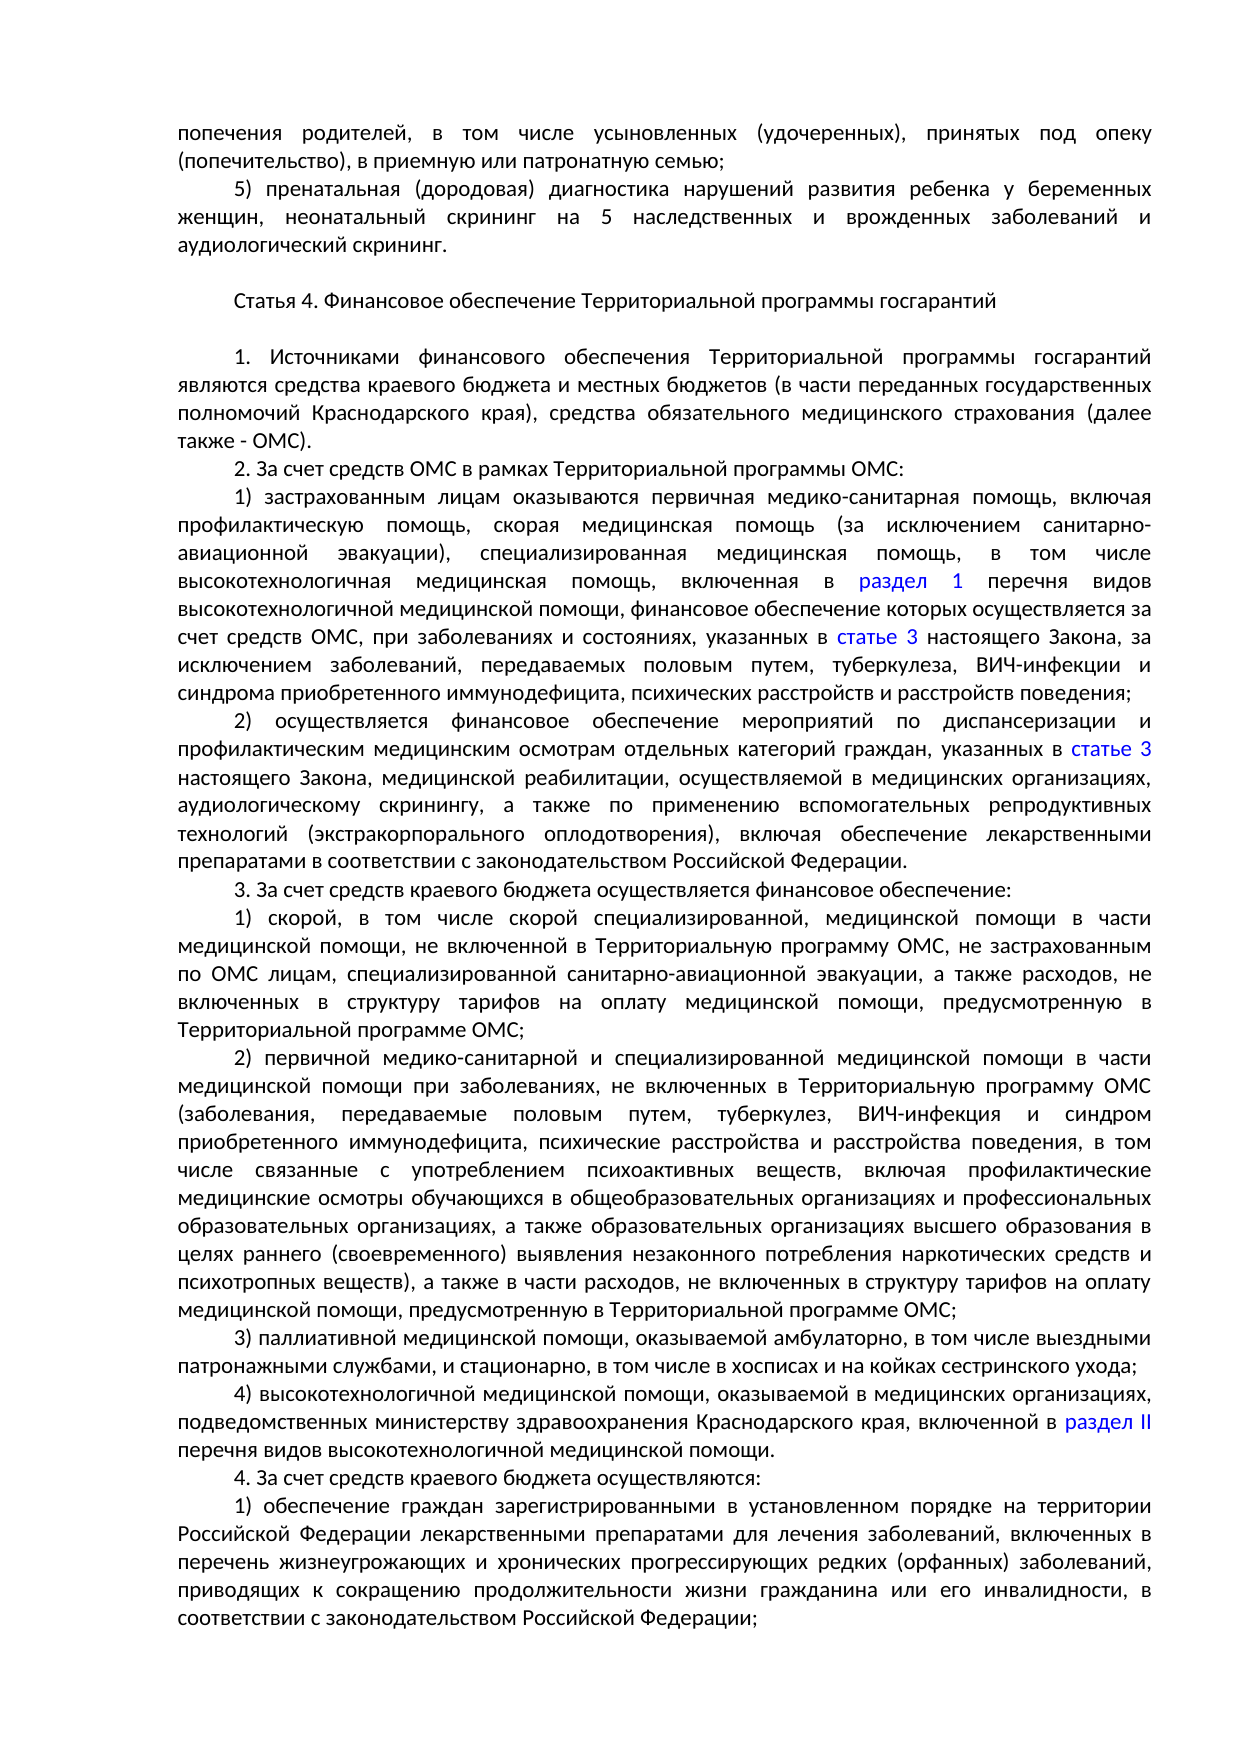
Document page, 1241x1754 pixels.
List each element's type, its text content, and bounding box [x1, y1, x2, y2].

text 2. За счет средств ОМС в рамках Территориальной программы ОМС: [177, 454, 1152, 482]
text 4) высокотехнологичной медицинской помощи, оказываемой в медицинских организациях, подведомственных министерству здравоохранения Краснодарского края, включенной в раздел II перечня видов высокотехнологичной медицинской помощи. [177, 1379, 1152, 1463]
text 1) застрахованным лицам оказываются первичная медико-санитарная помощь, включая профилактическую помощь, скорая медицинская помощь (за исключением санитарно-авиационной эвакуации), специализированная медицинская помощь, в том числе высокотехнологичная медицинская помощь, включенная в раздел 1 перечня видов высокотехнологичной медицинской помощи, финансовое обеспечение которых осуществляется за счет средств ОМС, при заболеваниях и состояниях, указанных в статье 3 настоящего Закона, за исключением заболеваний, передаваемых половым путем, туберкулеза, ВИЧ-инфекции и синдрома приобретенного иммунодефицита, психических расстройств и расстройств поведения; [177, 482, 1152, 707]
text 1) скорой, в том числе скорой специализированной, медицинской помощи в части медицинской помощи, не включенной в Территориальную программу ОМС, не застрахованным по ОМС лицам, специализированной санитарно-авиационной эвакуации, а также расходов, не включенных в структуру тарифов на оплату медицинской помощи, предусмотренную в Территориальной программе ОМС; [177, 903, 1152, 1043]
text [177, 118, 1152, 174]
text 5) пренатальная (дородовая) диагностика нарушений развития ребенка у беременных женщин, неонатальный скрининг на 5 наследственных и врожденных заболеваний и аудиологический скрининг. [177, 174, 1152, 258]
text 1. Источниками финансового обеспечения Территориальной программы госгарантий являются средства краевого бюджета и местных бюджетов (в части переданных государственных полномочий Краснодарского края), средства обязательного медицинского страхования (далее также - ОМС). [177, 342, 1152, 454]
text 2) первичной медико-санитарной и специализированной медицинской помощи в части медицинской помощи при заболеваниях, не включенных в Территориальную программу ОМС (заболевания, передаваемые половым путем, туберкулез, ВИЧ-инфекция и синдром приобретенного иммунодефицита, психические расстройства и расстройства поведения, в том числе связанные с употреблением психоактивных веществ, включая профилактические медицинские осмотры обучающихся в общеобразовательных организациях и профессиональных образовательных организациях, а также образовательных организациях высшего образования в целях раннего (своевременного) выявления незаконного потребления наркотических средств и психотропных веществ), а также в части расходов, не включенных в структуру тарифов на оплату медицинской помощи, предусмотренную в Территориальной программе ОМС; [177, 1043, 1152, 1323]
text 2) осуществляется финансовое обеспечение мероприятий по диспансеризации и профилактическим медицинским осмотрам отдельных категорий граждан, указанных в статье 3 настоящего Закона, медицинской реабилитации, осуществляемой в медицинских организациях, аудиологическому скринингу, а также по применению вспомогательных репродуктивных технологий (экстракорпорального оплодотворения), включая обеспечение лекарственными препаратами в соответствии с законодательством Российской Федерации. [177, 707, 1152, 875]
text 1) обеспечение граждан зарегистрированными в установленном порядке на территории Российской Федерации лекарственными препаратами для лечения заболеваний, включенных в перечень жизнеугрожающих и хронических прогрессирующих редких (орфанных) заболеваний, приводящих к сокращению продолжительности жизни гражданина или его инвалидности, в соответствии с законодательством Российской Федерации; [177, 1491, 1152, 1631]
text 3) паллиативной медицинской помощи, оказываемой амбулаторно, в том числе выездными патронажными службами, и стационарно, в том числе в хосписах и на койках сестринского ухода; [177, 1323, 1152, 1379]
text 3. За счет средств краевого бюджета осуществляется финансовое обеспечение: [177, 875, 1152, 903]
text Статья 4. Финансовое обеспечение Территориальной программы госгарантий [177, 286, 1152, 314]
text 4. За счет средств краевого бюджета осуществляются: [177, 1463, 1152, 1491]
